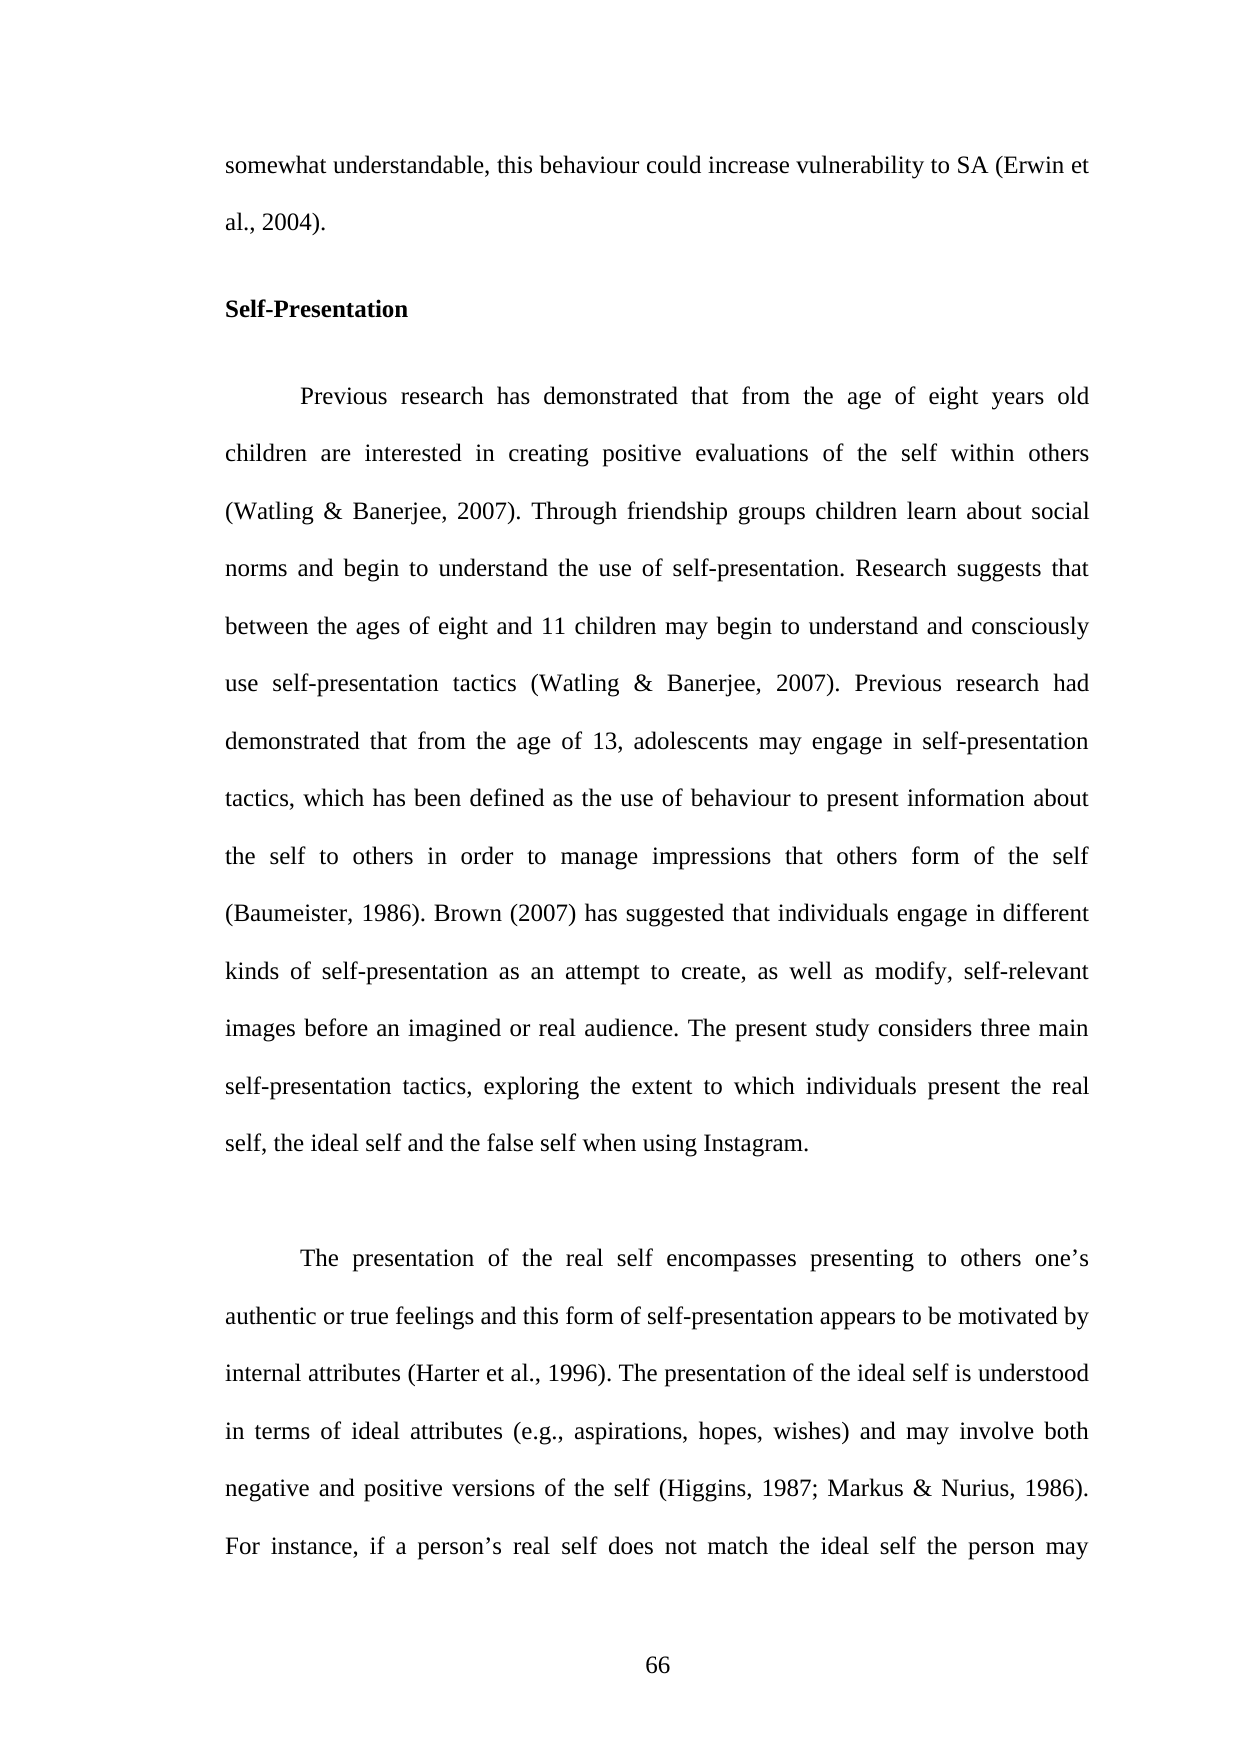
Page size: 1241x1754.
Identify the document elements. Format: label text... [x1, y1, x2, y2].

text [225, 1243, 1090, 1559]
subtitle Self-Presentation [225, 294, 1090, 323]
text Previous research has demonstrated that from the age of eight years old children are interested in creating positive evaluations of the self within others (Watling & Banerjee, 2007). Through friendship groups children learn about social norms and begin to understand the use of self-presentation. Research suggests that between the ages of eight and 11 children may begin to understand and consciously use self-presentation tactics (Watling & Banerjee, 2007). Previous research had demonstrated that from the age of 13, adolescents may engage in self-presentation tactics, which has been defined as the use of behaviour to present information about the self to others in order to manage impressions that others form of the self (Baumeister, 1986). Brown (2007) has suggested that individuals engage in different kinds of self-presentation as an attempt to create, as well as modify, self-relevant images before an imagined or real audience. The present study considers three main self-presentation tactics, exploring the extent to which individuals present the real self, the ideal self and the false self when using Instagram. [225, 381, 1090, 1157]
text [225, 150, 1090, 236]
